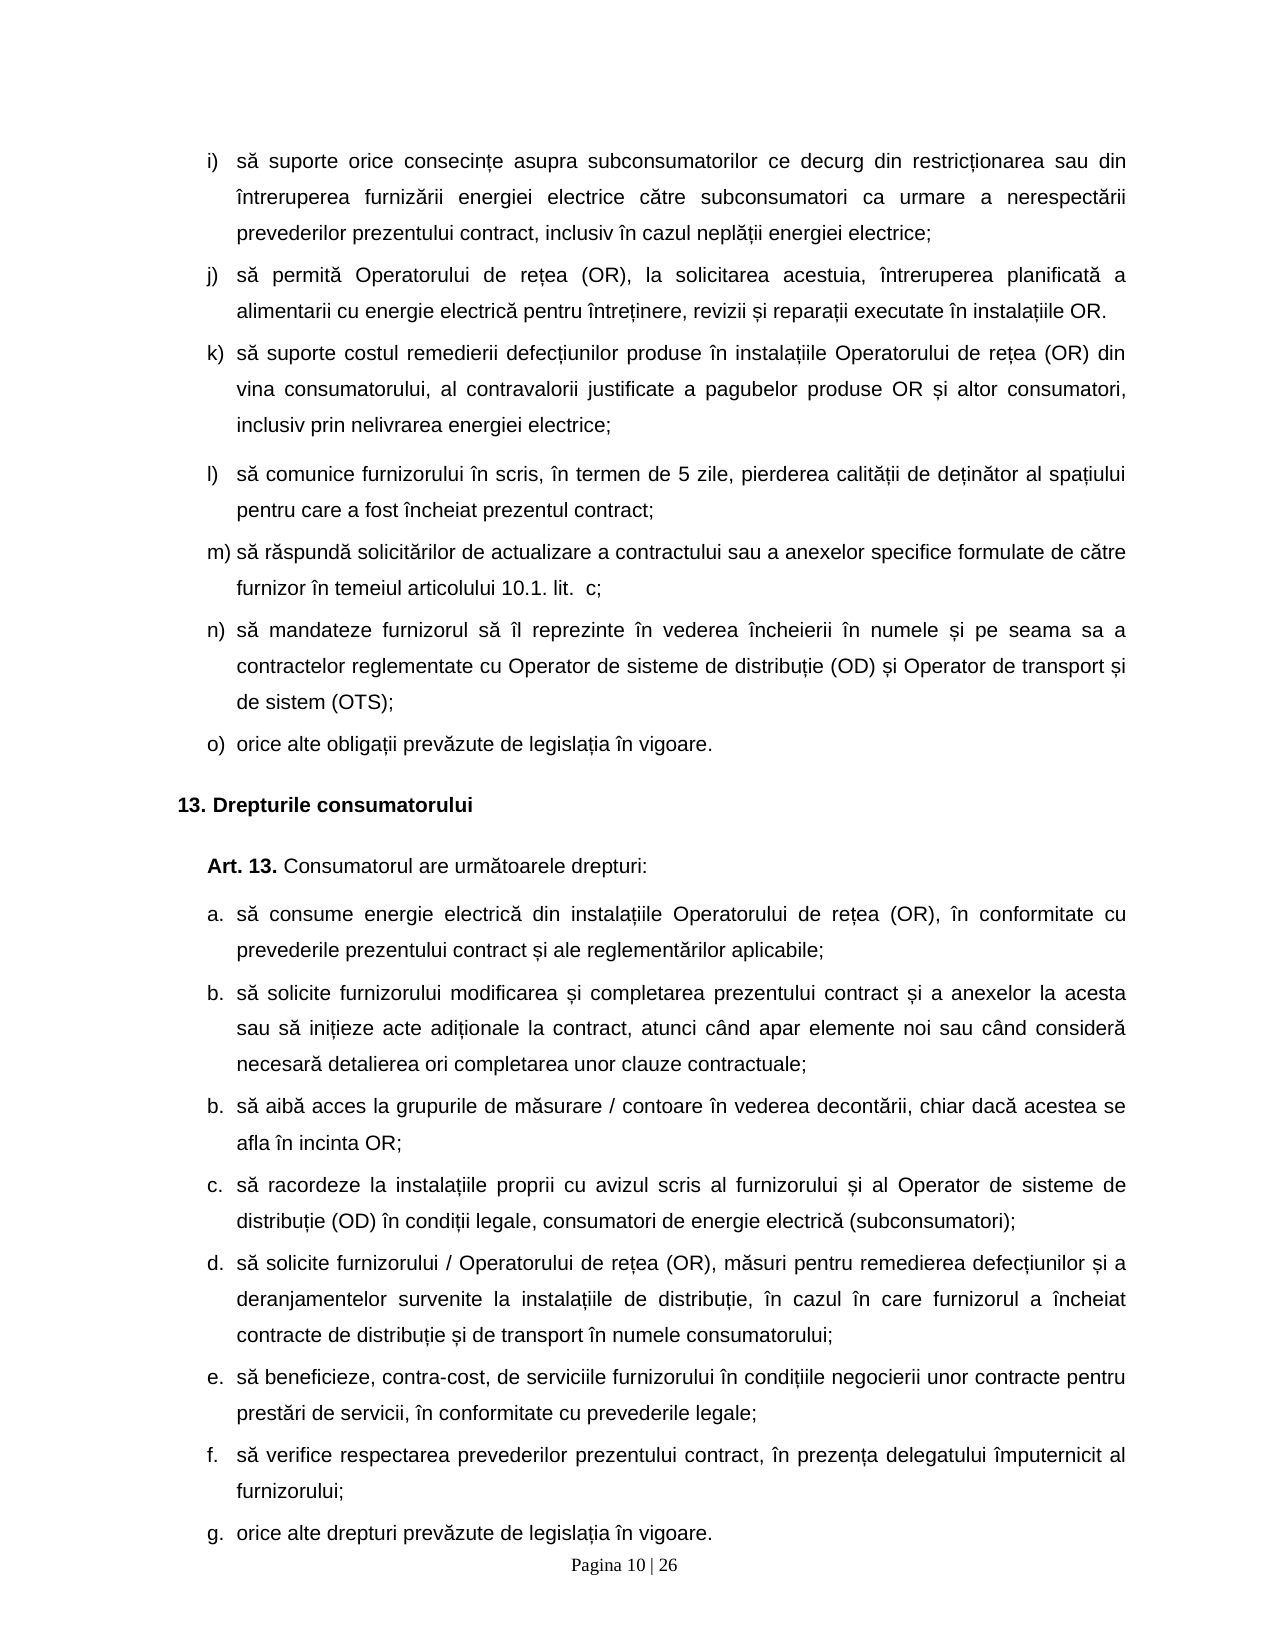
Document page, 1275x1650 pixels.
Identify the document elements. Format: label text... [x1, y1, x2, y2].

list să verifice respectarea prevederilor prezentului contract, în prezența delegatului împuternicit al furnizorului; [207, 1443, 1127, 1503]
list să beneficieze, contra-cost, de serviciile furnizorului în condițiile negocierii unor contracte pentru prestări de servicii, în conformitate cu prevederile legale; [207, 1365, 1127, 1424]
list să suporte costul remedierii defecțiunilor produse în instalațiile Operatorului de rețea (OR) din vina consumatorului, al contravalorii justificate a pagubelor produse OR și altor consumatori, inclusiv prin nelivrarea energiei electrice; [207, 341, 1127, 437]
list să răspundă solicitărilor de actualizare a contractului sau a anexelor specifice formulate de către furnizor în temeiul articolului 10.1. lit. c; [207, 540, 1127, 599]
list să racordeze la instalațiile proprii cu avizul scris al furnizorului și al Operator de sisteme de distribuție (OD) în condiții legale, consumatori de energie electrică (subconsumatori); [207, 1172, 1127, 1232]
list să mandateze furnizorul să îl reprezinte în vederea încheierii în numele și pe seama sa a contractelor reglementate cu Operator de sisteme de distribuție (OD) și Operator de transport și de sistem (OTS); [207, 618, 1127, 714]
list să aibă acces la grupurile de măsurare / contoare în vederea decontării, chiar dacă acestea se afla în incinta OR; [207, 1094, 1127, 1154]
list orice alte drepturi prevăzute de legislația în vigoare. [207, 1521, 1127, 1545]
list să comunice furnizorului în scris, în termen de 5 zile, pierderea calității de deținător al spațiului pentru care a fost încheiat prezentul contract; [207, 462, 1127, 521]
list să permită Operatorului de rețea (OR), la solicitarea acestuia, întreruperea planificată a alimentarii cu energie electrică pentru întreținere, revizii și reparații executate în instalațiile OR. [207, 263, 1127, 323]
list să solicite furnizorului / Operatorului de rețea (OR), măsuri pentru remedierea defecțiunilor și a deranjamentelor survenite la instalațiile de distribuție, în cazul în care furnizorul a încheiat contracte de distribuție și de transport în numele consumatorului; [207, 1251, 1127, 1346]
list Drepturile consumatorului [177, 793, 1127, 817]
text Art. 13. Consumatorul are următoarele drepturi: [148, 854, 1127, 878]
list să suporte orice consecințe asupra subconsumatorilor ce decurg din restricționarea sau din întreruperea furnizării energiei electrice către subconsumatori ca urmare a nerespectării prevederilor prezentului contract, inclusiv în cazul neplății energiei electrice; [207, 149, 1127, 245]
list să solicite furnizorului modificarea și completarea prezentului contract și a anexelor la acesta sau să inițieze acte adiționale la contract, atunci când apar elemente noi sau când consideră necesară detalierea ori completarea unor clauze contractuale; [207, 980, 1127, 1076]
list orice alte obligații prevăzute de legislația în vigoare. [207, 732, 1127, 756]
list să consume energie electrică din instalațiile Operatorului de rețea (OR), în conformitate cu prevederile prezentului contract și ale reglementărilor aplicabile; [207, 902, 1127, 962]
